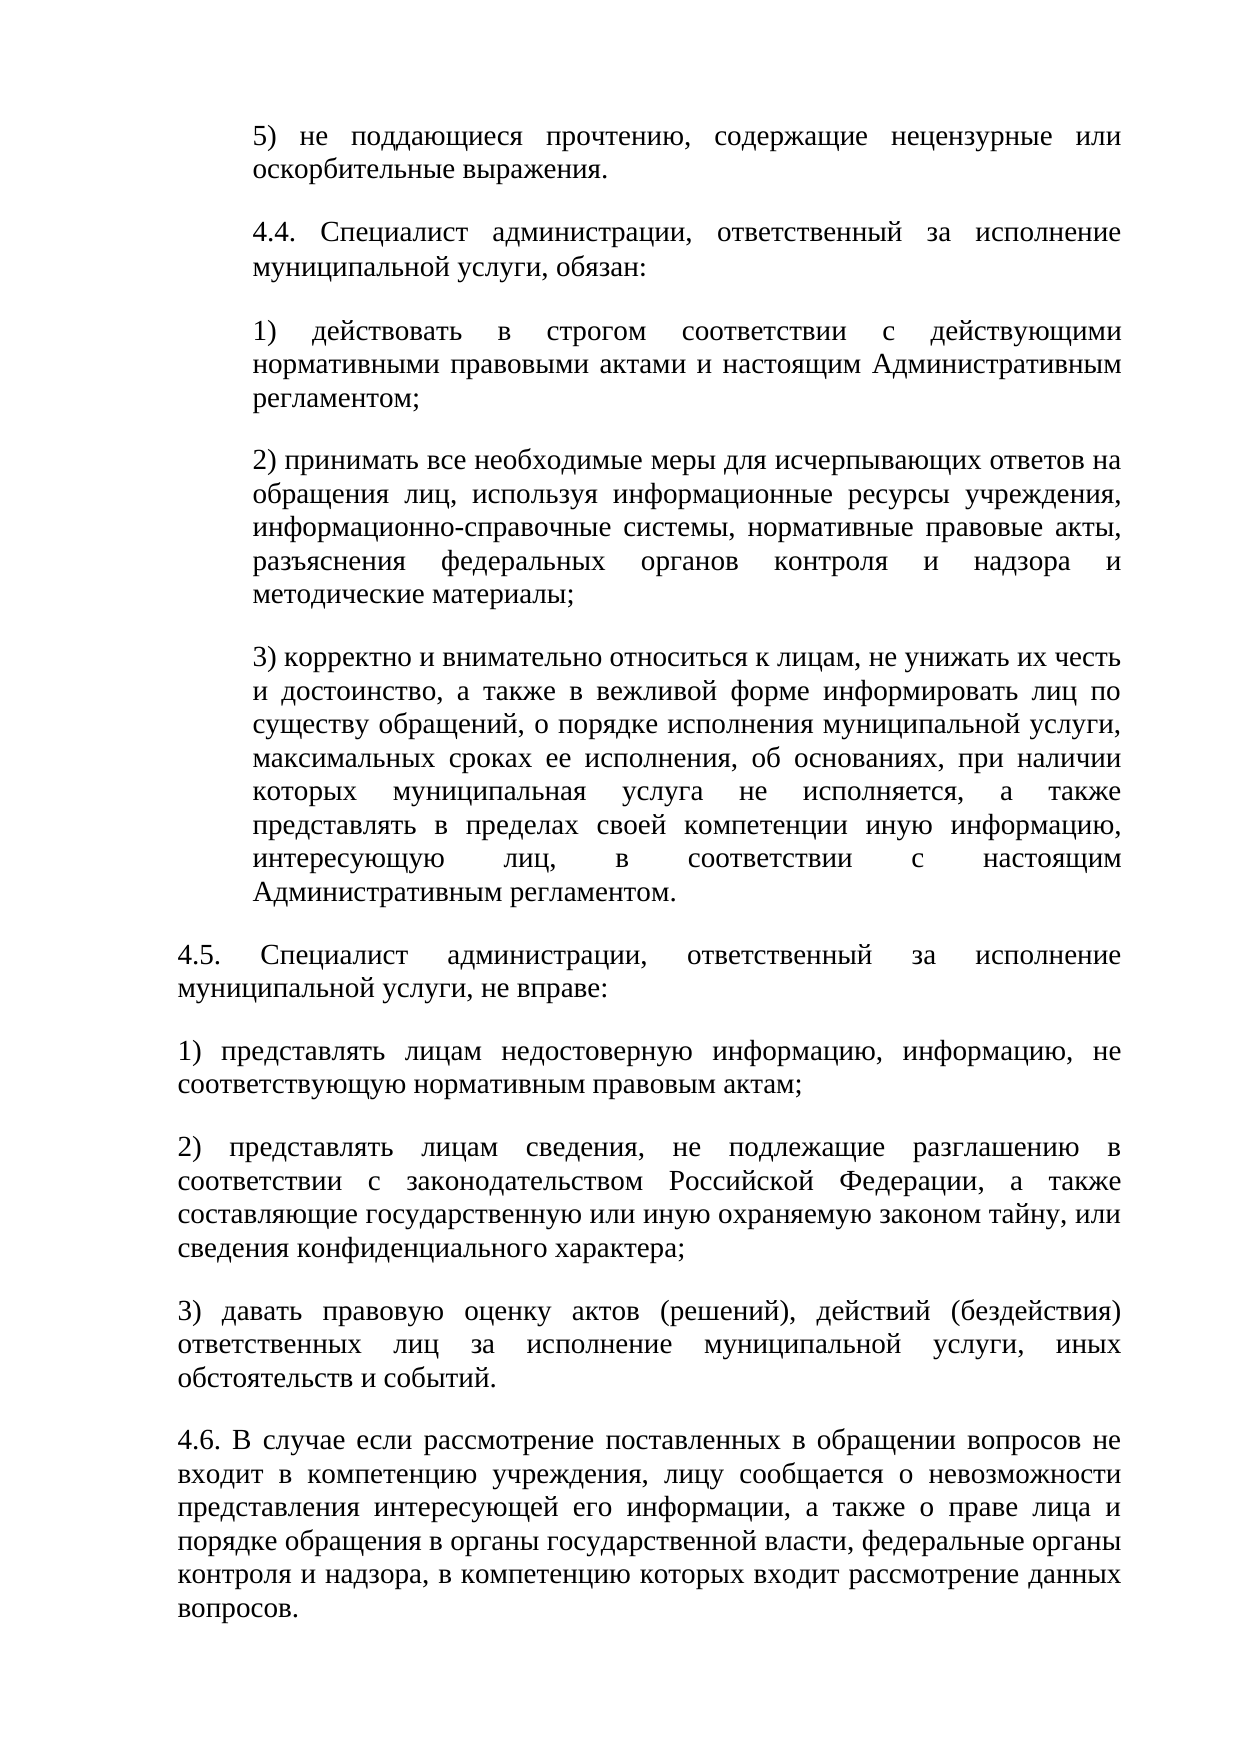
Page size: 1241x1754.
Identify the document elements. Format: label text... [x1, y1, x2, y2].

text 1) представлять лицам недостоверную информацию, информацию, не соответствующую нормативным правовым актам; [177, 1033, 1122, 1100]
text 1) действовать в строгом соответствии с действующими нормативными правовыми актами и настоящим Административным регламентом; [252, 313, 1122, 413]
text 5) не поддающиеся прочтению, содержащие нецензурные или оскорбительные выражения. [252, 118, 1122, 185]
text 2) представлять лицам сведения, не подлежащие разглашению в соответствии с законодательством Российской Федерации, а также составляющие государственную или иную охраняемую законом тайну, или сведения конфиденциального характера; [177, 1129, 1122, 1263]
text 4.6. В случае если рассмотрение поставленных в обращении вопросов не входит в компетенцию учреждения, лицу сообщается о невозможности представления интересующей его информации, а также о праве лица и порядке обращения в органы государственной власти, федеральные органы контроля и надзора, в компетенцию которых входит рассмотрение данных вопросов. [177, 1422, 1122, 1624]
text 3) корректно и внимательно относиться к лицам, не унижать их честь и достоинство, а также в вежливой форме информировать лиц по существу обращений, о порядке исполнения муниципальной услуги, максимальных сроках ее исполнения, об основаниях, при наличии которых муниципальная услуга не исполняется, а также представлять в пределах своей компетенции иную информацию, интересующую лиц, в соответствии с настоящим Административным регламентом. [252, 639, 1122, 908]
text 4.5. Специалист администрации, ответственный за исполнение муниципальной услуги, не вправе: [177, 937, 1122, 1004]
text 2) принимать все необходимые меры для исчерпывающих ответов на обращения лиц, используя информационные ресурсы учреждения, информационно-справочные системы, нормативные правовые акты, разъяснения федеральных органов контроля и надзора и методические материалы; [252, 442, 1122, 610]
text 3) давать правовую оценку актов (решений), действий (бездействия) ответственных лиц за исполнение муниципальной услуги, иных обстоятельств и событий. [177, 1293, 1122, 1393]
text 4.4. Специалист администрации, ответственный за исполнение муниципальной услуги, обязан: [252, 214, 1122, 283]
